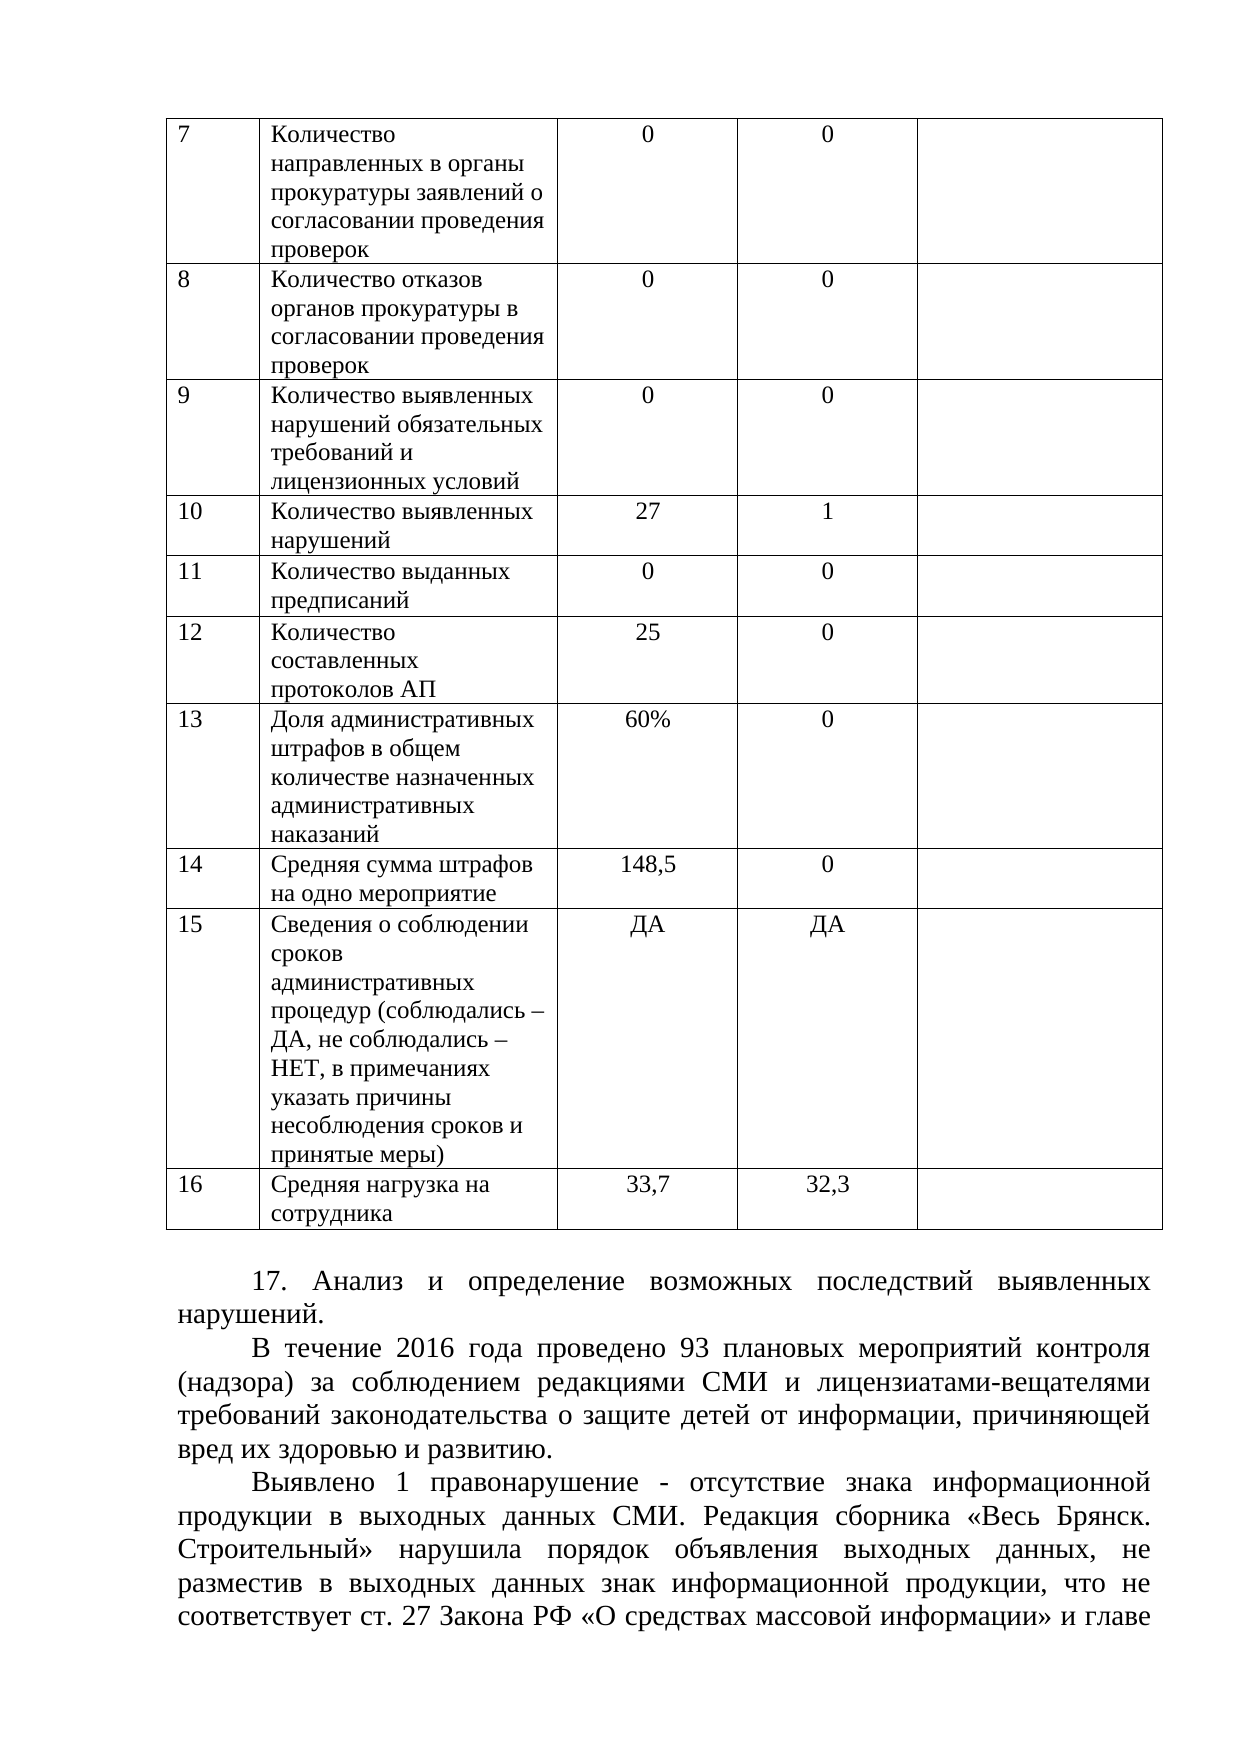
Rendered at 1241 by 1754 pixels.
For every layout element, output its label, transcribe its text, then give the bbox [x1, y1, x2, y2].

table_cell [918, 380, 1162, 495]
table_cell 9 [167, 380, 259, 495]
table_cell 7 [167, 119, 259, 263]
table_cell 25 [558, 617, 737, 703]
table_cell 0 [738, 849, 917, 908]
table_cell 27 [558, 496, 737, 555]
table_cell 15 [167, 909, 259, 1168]
table_cell 10 [167, 496, 259, 555]
table_cell Количество выявленных нарушений [260, 496, 557, 555]
table_cell [918, 849, 1162, 908]
table_cell [918, 617, 1162, 703]
table_cell 11 [167, 556, 259, 616]
table_cell 148,5 [558, 849, 737, 908]
table_cell 16 [167, 1169, 259, 1228]
table_cell [918, 909, 1162, 1168]
table_cell 0 [738, 264, 917, 379]
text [177, 1464, 1152, 1632]
table_cell 0 [558, 264, 737, 379]
table_cell 60% [558, 704, 737, 848]
table_cell Доля административных штрафов в общем количестве назначенных административных наказаний [260, 704, 557, 848]
table_cell 0 [738, 556, 917, 616]
table_cell [918, 119, 1162, 263]
table_cell [918, 1169, 1162, 1228]
table_cell Количество выданных предписаний [260, 556, 557, 616]
table_cell Сведения о соблюдении сроков административных процедур (соблюдались – ДА, не соблюдались – НЕТ, в примечаниях указать причины несоблюдения сроков и принятые меры) [260, 909, 557, 1168]
table_cell 0 [738, 119, 917, 263]
table_cell 0 [738, 704, 917, 848]
table_cell 14 [167, 849, 259, 908]
text В течение 2016 года проведено 93 плановых мероприятий контроля (надзора) за соблюдением редакциями СМИ и лицензиатами-вещателями требований законодательства о защите детей от информации, причиняющей вред их здоровью и развитию. [177, 1330, 1152, 1464]
table_cell 0 [558, 119, 737, 263]
table_cell [918, 556, 1162, 616]
table_cell Средняя нагрузка на сотрудника [260, 1169, 557, 1228]
table_cell 33,7 [558, 1169, 737, 1228]
table_cell 0 [558, 380, 737, 495]
table_cell ДА [558, 909, 737, 1168]
table_cell Количество выявленных нарушений обязательных требований и лицензионных условий [260, 380, 557, 495]
table_cell [918, 264, 1162, 379]
table_cell 13 [167, 704, 259, 848]
table_cell 32,3 [738, 1169, 917, 1228]
table_cell 8 [167, 264, 259, 379]
table_cell Количество составленных протоколов АП [260, 617, 557, 703]
table_cell 0 [738, 617, 917, 703]
table_cell ДА [738, 909, 917, 1168]
table_cell Средняя сумма штрафов на одно мероприятие [260, 849, 557, 908]
table_cell 0 [738, 380, 917, 495]
text 17. Анализ и определение возможных последствий выявленных нарушений. [177, 1263, 1152, 1330]
table_cell Количество отказов органов прокуратуры в согласовании проведения проверок [260, 264, 557, 379]
table_cell Количество направленных в органы прокуратуры заявлений о согласовании проведения проверок [260, 119, 557, 263]
table_cell 1 [738, 496, 917, 555]
table_cell [918, 496, 1162, 555]
table_cell 0 [558, 556, 737, 616]
table_cell [918, 704, 1162, 848]
table_cell 12 [167, 617, 259, 703]
